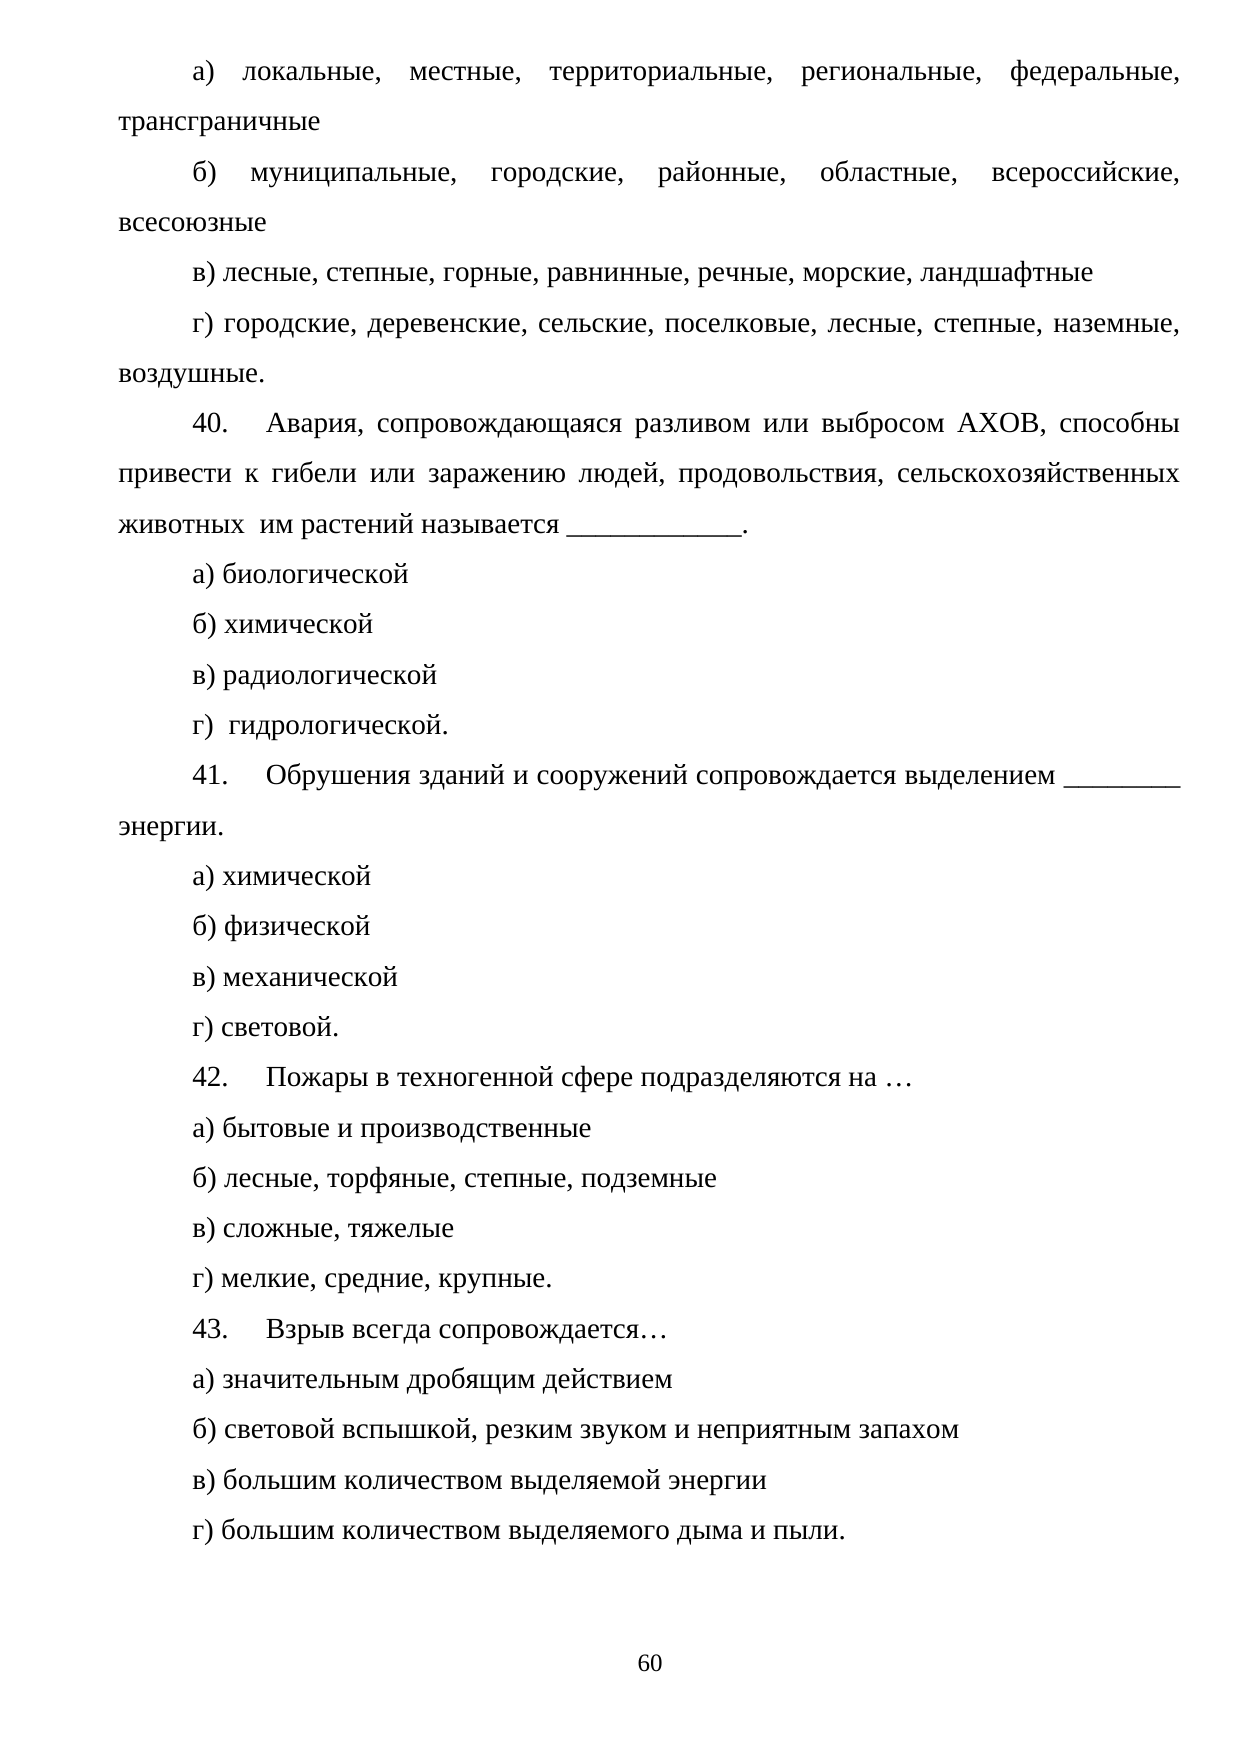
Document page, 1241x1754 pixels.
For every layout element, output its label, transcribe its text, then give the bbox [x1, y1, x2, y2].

text б) физической [118, 908, 1181, 942]
text г) городские, деревенские, сельские, поселковые, лесные, степные, наземные, воздушные. [118, 305, 1181, 388]
text а) биологической [118, 556, 1181, 590]
list Пожары в техногенной сфере подразделяются на … [118, 1059, 1181, 1093]
text в) сложные, тяжелые [118, 1210, 1181, 1244]
list Авария, сопровождающаяся разливом или выбросом АХОВ, способны привести к гибели или заражению людей, продовольствия, сельскохозяйственных животных им растений называется ____________. [118, 405, 1181, 539]
text б) световой вспышкой, резким звуком и неприятным запахом [118, 1412, 1181, 1445]
text г) большим количеством выделяемого дыма и пыли. [118, 1512, 1181, 1546]
text в) лесные, степные, горные, равнинные, речные, морские, ландшафтные [118, 254, 1181, 288]
text а) локальные, местные, территориальные, региональные, федеральные, трансграничные [118, 53, 1181, 137]
text б) лесные, торфяные, степные, подземные [118, 1160, 1181, 1193]
text в) механической [118, 959, 1181, 992]
text б) химической [118, 607, 1181, 640]
text г) гидрологической. [118, 707, 1181, 741]
text а) химической [118, 858, 1181, 892]
text г) световой. [118, 1009, 1181, 1043]
text в) радиологической [118, 657, 1181, 690]
text г) мелкие, средние, крупные. [118, 1261, 1181, 1294]
list Взрыв всегда сопровождается… [118, 1311, 1181, 1344]
list Обрушения зданий и сооружений сопровождается выделением ________ энергии. [118, 757, 1181, 841]
text в) большим количеством выделяемой энергии [118, 1462, 1181, 1495]
text а) бытовые и производственные [118, 1110, 1181, 1143]
text а) значительным дробящим действием [118, 1361, 1181, 1395]
text б) муниципальные, городские, районные, областные, всероссийские, всесоюзные [118, 154, 1181, 238]
